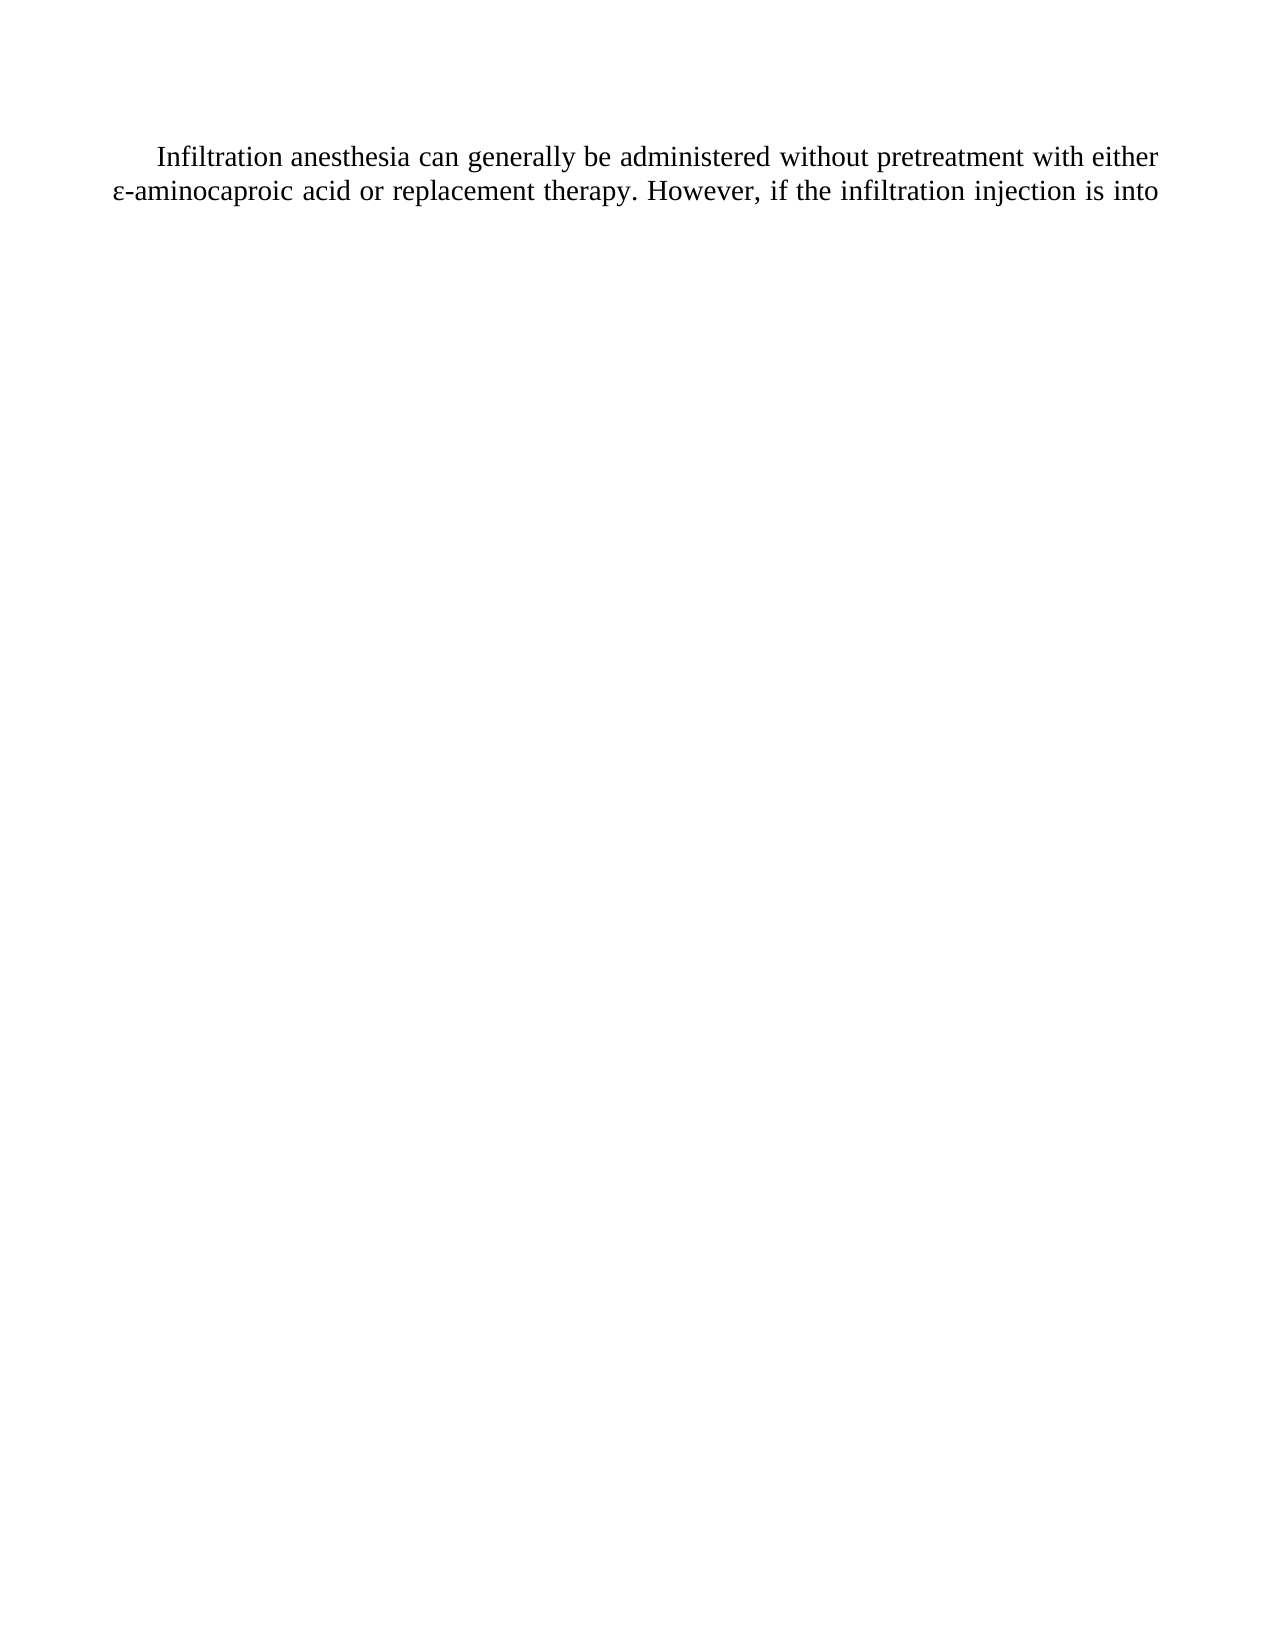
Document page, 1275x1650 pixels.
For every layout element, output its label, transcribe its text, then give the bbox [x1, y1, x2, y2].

text Infiltration anesthesia can generally be administered without pretreatment with either ε-aminocaproic acid or replacement therapy. However, if the infiltration injection is into [112, 139, 1162, 207]
